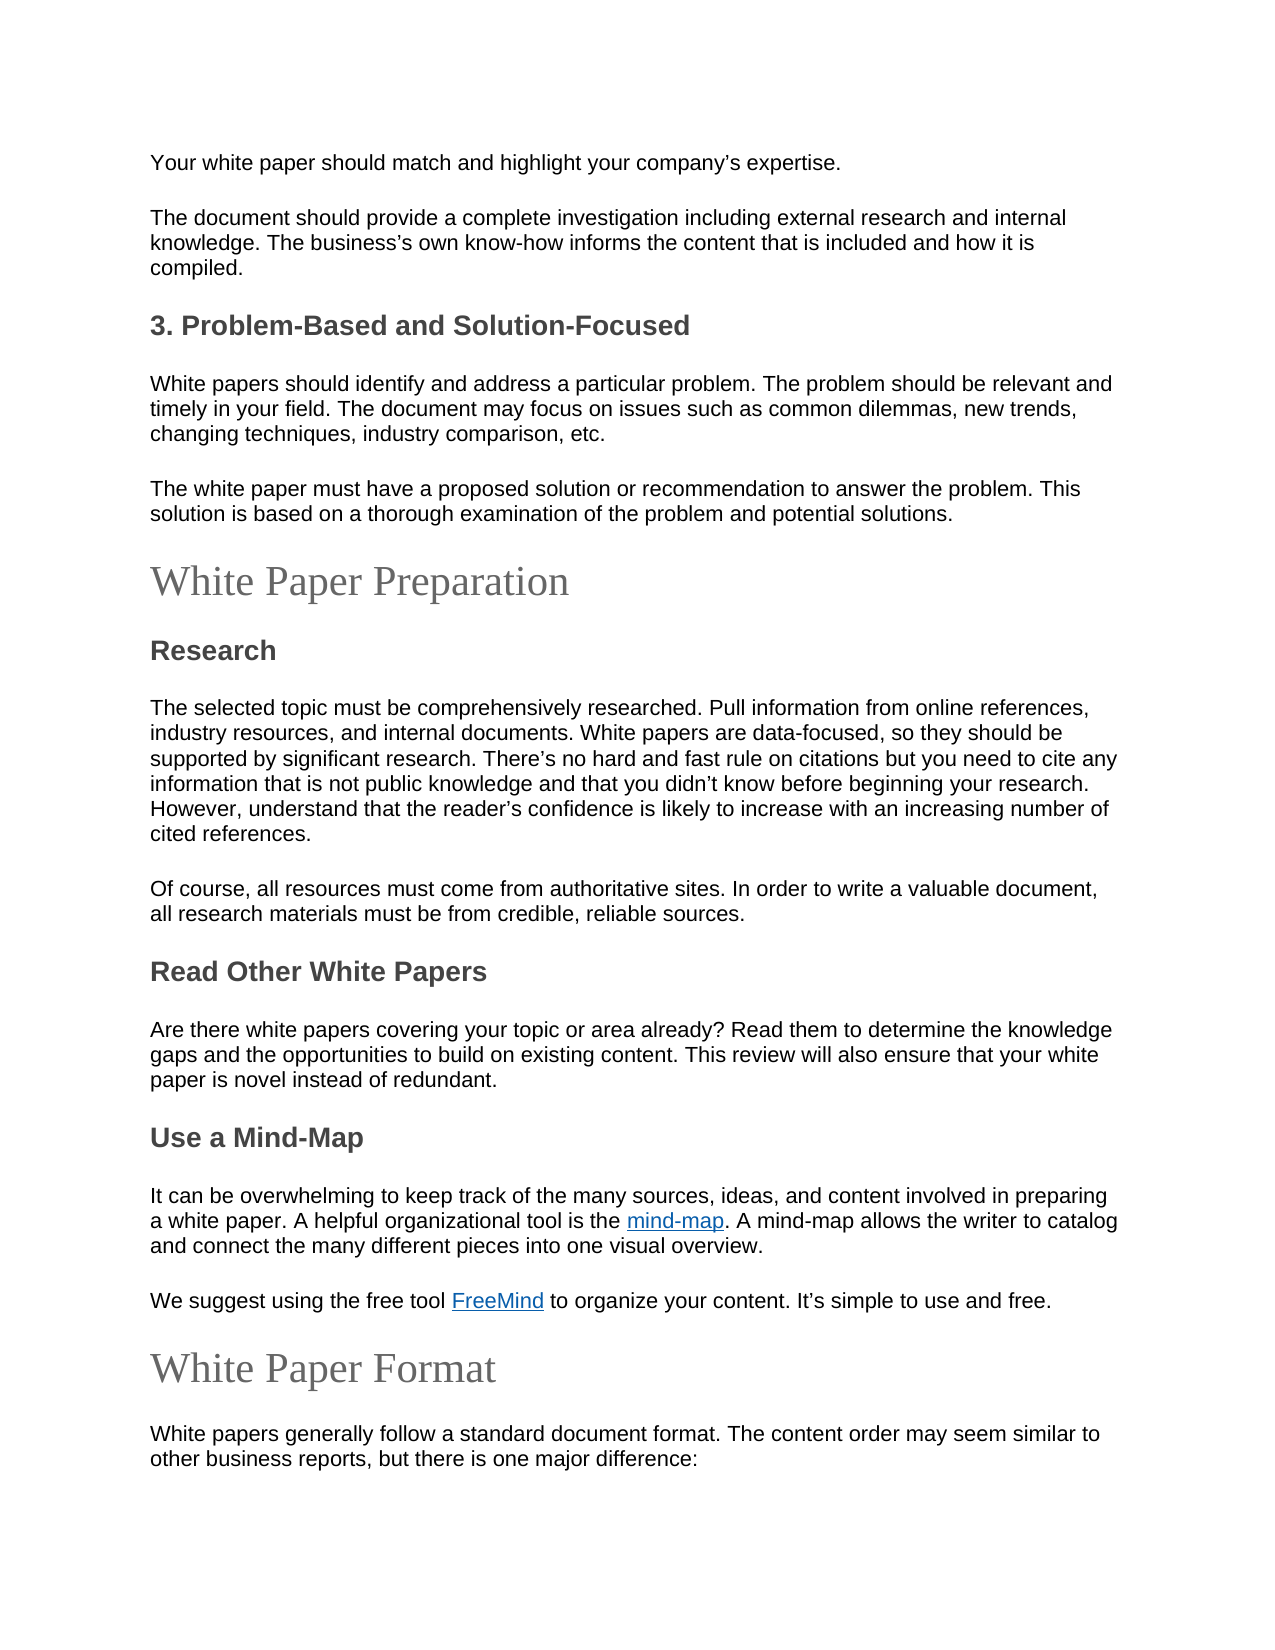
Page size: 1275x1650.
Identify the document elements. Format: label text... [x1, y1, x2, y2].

text White papers generally follow a standard document format. The content order may seem similar to other business reports, but there is one major difference: [150, 1420, 1125, 1471]
text We suggest using the free tool FreeMind to organize your content. It’s simple to use and free. [150, 1288, 1125, 1313]
text The document should provide a complete investigation including external research and internal knowledge. The business’s own know-how informs the content that is included and how it is compiled. [150, 204, 1125, 280]
text Are there white papers covering your topic or area already? Read them to determine the knowledge gaps and the opportunities to build on existing content. This review will also ensure that your white paper is novel instead of redundant. [150, 1017, 1125, 1092]
text Read Other White Papers [150, 955, 1125, 987]
text Research [150, 633, 1125, 666]
text The selected topic must be comprehensively researched. Pull information from online references, industry resources, and internal documents. White papers are data-focused, so they should be supported by significant research. There’s no hard and fast rule on citations but you need to cite any information that is not public knowledge and that you didn’t know before beginning your research. However, understand that the reader’s confidence is likely to increase with an increasing number of cited references. [150, 695, 1125, 846]
text Use a Mind-Map [150, 1121, 1125, 1154]
text White Paper Format [150, 1342, 1125, 1391]
text 3. Problem-Based and Solution-Focused [150, 309, 1125, 342]
text White Paper Preparation [150, 555, 1125, 604]
text White papers should identify and address a particular problem. The problem should be relevant and timely in your field. The document may focus on issues such as common dilemmas, new trends, changing techniques, industry comparison, etc. [150, 371, 1125, 446]
text It can be overwhelming to keep track of the many sources, ideas, and content involved in preparing a white paper. A helpful organizational tool is the mind-map. A mind-map allows the writer to catalog and connect the many different pieces into one visual overview. [150, 1183, 1125, 1258]
text Your white paper should match and highlight your company’s expertise. [150, 150, 1125, 175]
text The white paper must have a proposed solution or recommendation to answer the problem. This solution is based on a thorough examination of the problem and potential solutions. [150, 476, 1125, 526]
text Of course, all resources must come from authoritative sites. In order to write a valuable document, all research materials must be from credible, reliable sources. [150, 875, 1125, 926]
